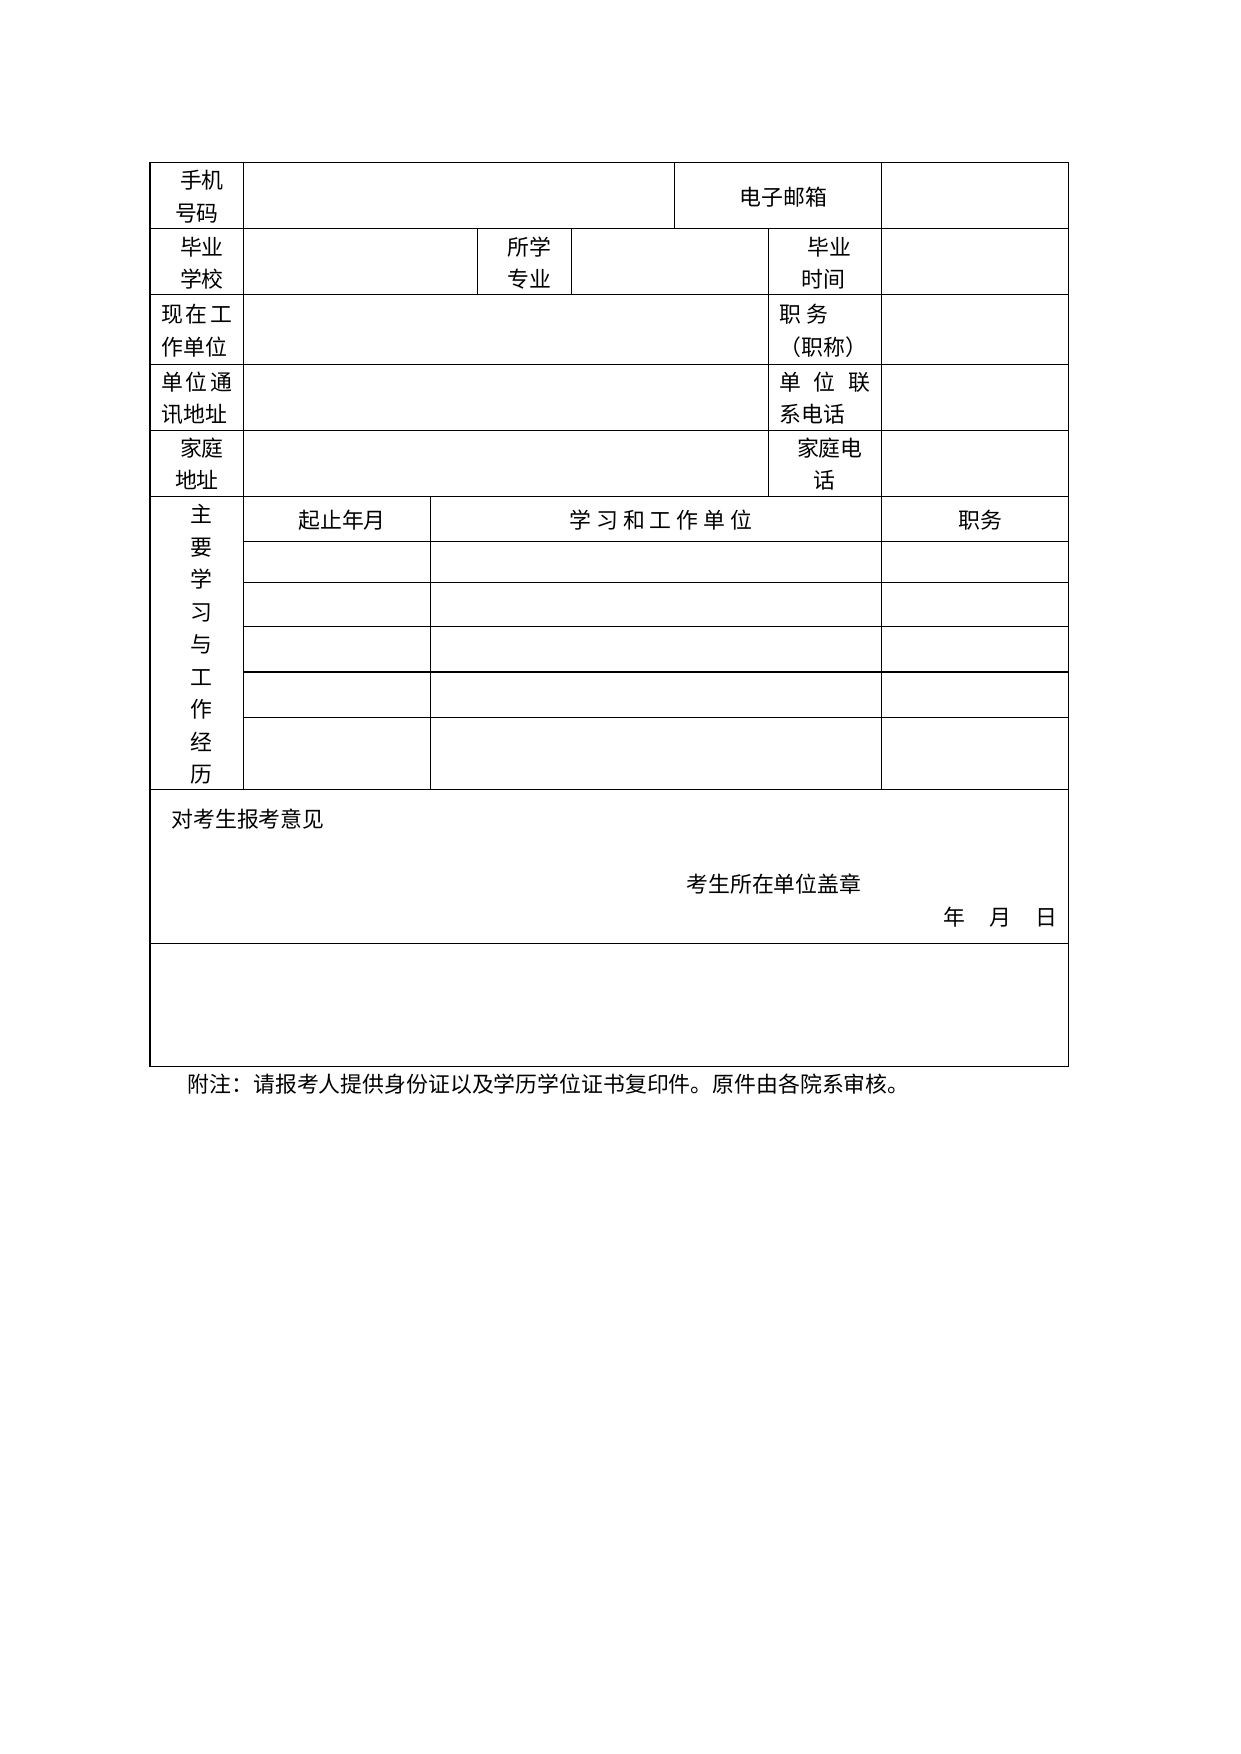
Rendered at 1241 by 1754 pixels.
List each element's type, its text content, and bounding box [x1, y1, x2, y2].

table_cell 职务 [882, 497, 1068, 541]
table_cell [431, 673, 881, 717]
table_cell 单位通讯地址 [151, 365, 243, 429]
table_cell [244, 583, 430, 626]
table_cell [431, 542, 881, 582]
table_cell [244, 718, 430, 789]
table_cell [244, 673, 430, 717]
table_cell 电子邮箱 [675, 163, 881, 228]
table_cell [572, 229, 768, 294]
table_cell 家庭电话 [769, 431, 881, 496]
table_cell 手机 号码 [151, 163, 243, 228]
table_cell [882, 583, 1068, 626]
table_cell [244, 229, 477, 294]
table_cell [882, 163, 1068, 228]
table_cell 对考生报考意见 考生所在单位盖章 年 月 日 [151, 790, 1068, 943]
table_cell [431, 627, 881, 671]
table_cell 毕业 时间 [769, 229, 881, 294]
table_cell [882, 718, 1068, 789]
table_cell [244, 542, 430, 582]
table_cell [431, 718, 881, 789]
table_cell [882, 627, 1068, 671]
table_cell [244, 627, 430, 671]
table_cell [244, 295, 768, 363]
table_cell 主 要 学 习 与 工 作 经 历 [151, 497, 243, 789]
table_cell 起止年月 [244, 497, 430, 541]
table_cell [882, 365, 1068, 429]
text 附注：请报考人提供身份证以及学历学位证书复印件。原件由各院系审核。 [187, 1067, 1053, 1099]
table_cell [882, 431, 1068, 496]
table_cell [244, 365, 768, 429]
table_cell [151, 944, 1068, 1066]
table_cell [882, 673, 1068, 717]
table_cell 现在工作单位 [151, 295, 243, 363]
table_cell 所学 专业 [478, 229, 571, 294]
table_cell [244, 163, 674, 228]
table_cell 家庭 地址 [151, 431, 243, 496]
table_cell 学 习 和 工 作 单 位 [431, 497, 881, 541]
table_cell 职 务 （职称） [769, 295, 881, 363]
table_cell [244, 431, 768, 496]
table_cell [882, 542, 1068, 582]
table_cell 毕业 学校 [151, 229, 243, 294]
table_cell [431, 583, 881, 626]
table_cell [882, 229, 1068, 294]
table_cell 单位联 系电话 [769, 365, 881, 429]
table_cell [882, 295, 1068, 363]
